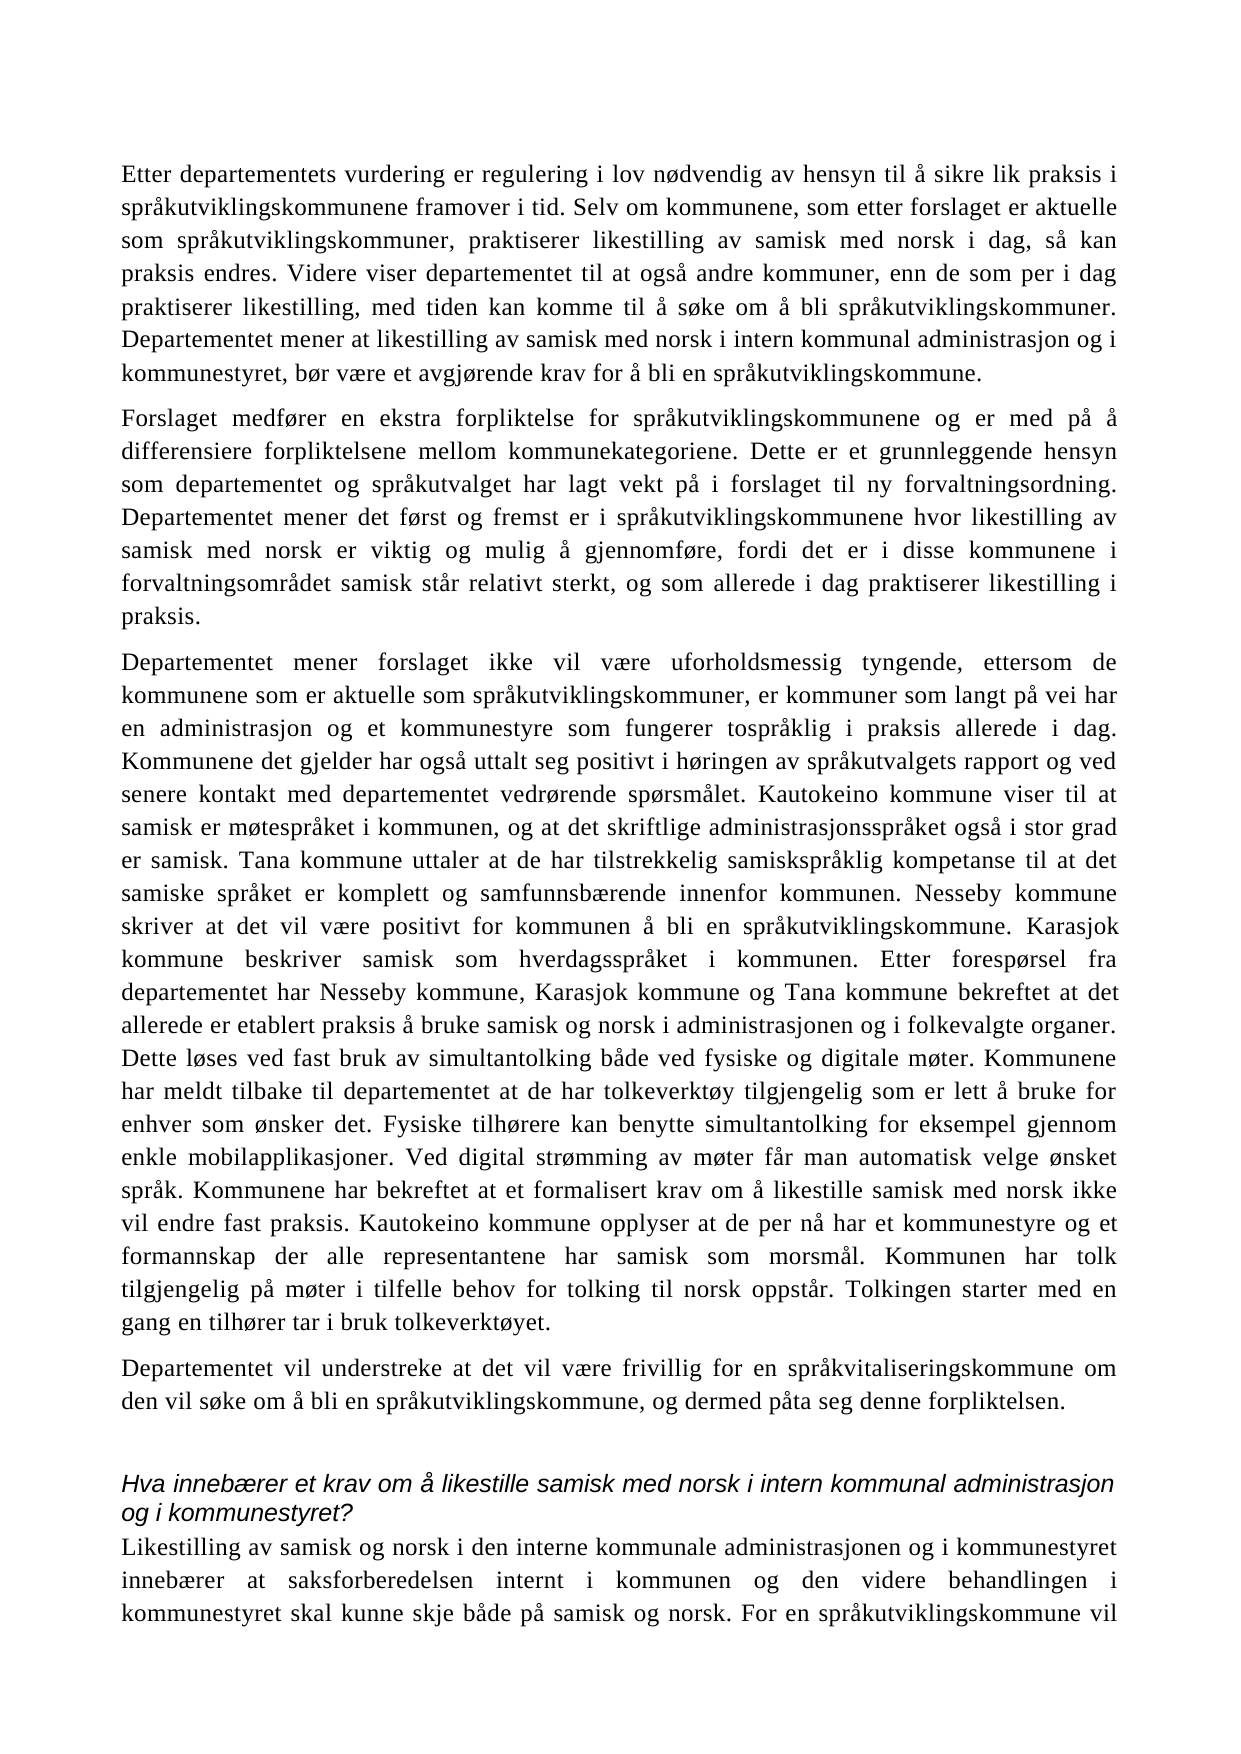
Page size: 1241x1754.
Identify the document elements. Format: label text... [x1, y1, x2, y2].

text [121, 1532, 1119, 1627]
text Etter departementets vurdering er regulering i lov nødvendig av hensyn til å sikre lik praksis i språkutviklingskommunene framover i tid. Selv om kommunene, som etter forslaget er aktuelle som språkutviklingskommuner, praktiserer likestilling av samisk med norsk i dag, så kan praksis endres. Videre viser departementet til at også andre kommuner, enn de som per i dag praktiserer likestilling, med tiden kan komme til å søke om å bli språkutviklingskommuner. Departementet mener at likestilling av samisk med norsk i intern kommunal administrasjon og i kommunestyret, bør være et avgjørende krav for å bli en språkutviklingskommune. [121, 159, 1119, 386]
text Forslaget medfører en ekstra forpliktelse for språkutviklingskommunene og er med på å differensiere forpliktelsene mellom kommunekategoriene. Dette er et grunnleggende hensyn som departementet og språkutvalget har lagt vekt på i forslaget til ny forvaltningsordning. Departementet mener det først og fremst er i språkutviklingskommunene hvor likestilling av samisk med norsk er viktig og mulig å gjennomføre, fordi det er i disse kommunene i forvaltningsområdet samisk står relativt sterkt, og som allerede i dag praktiserer likestilling i praksis. [121, 403, 1119, 630]
text Hva innebærer et krav om å likestille samisk med norsk i intern kommunal administrasjon og i kommunestyret? [121, 1469, 1119, 1526]
text Departementet mener forslaget ikke vil være uforholdsmessig tyngende, ettersom de kommunene som er aktuelle som språkutviklingskommuner, er kommuner som langt på vei har en administrasjon og et kommunestyre som fungerer tospråklig i praksis allerede i dag. Kommunene det gjelder har også uttalt seg positivt i høringen av språkutvalgets rapport og ved senere kontakt med departementet vedrørende spørsmålet. Kautokeino kommune viser til at samisk er møtespråket i kommunen, og at det skriftlige administrasjonsspråket også i stor grad er samisk. Tana kommune uttaler at de har tilstrekkelig samiskspråklig kompetanse til at det samiske språket er komplett og samfunnsbærende innenfor kommunen. Nesseby kommune skriver at det vil være positivt for kommunen å bli en språkutviklingskommune. Karasjok kommune beskriver samisk som hverdagsspråket i kommunen. Etter forespørsel fra departementet har Nesseby kommune, Karasjok kommune og Tana kommune bekreftet at det allerede er etablert praksis å bruke samisk og norsk i administrasjonen og i folkevalgte organer. Dette løses ved fast bruk av simultantolking både ved fysiske og digitale møter. Kommunene har meldt tilbake til departementet at de har tolkeverktøy tilgjengelig som er lett å bruke for enhver som ønsker det. Fysiske tilhørere kan benytte simultantolking for eksempel gjennom enkle mobilapplikasjoner. Ved digital strømming av møter får man automatisk velge ønsket språk. Kommunene har bekreftet at et formalisert krav om å likestille samisk med norsk ikke vil endre fast praksis. Kautokeino kommune opplyser at de per nå har et kommunestyre og et formannskap der alle representantene har samisk som morsmål. Kommunen har tolk tilgjengelig på møter i tilfelle behov for tolking til norsk oppstår. Tolkingen starter med en gang en tilhører tar i bruk tolkeverktøyet. [121, 647, 1119, 1336]
text Departementet vil understreke at det vil være frivillig for en språkvitaliseringskommune om den vil søke om å bli en språkutviklingskommune, og dermed påta seg denne forpliktelsen. [121, 1353, 1119, 1414]
